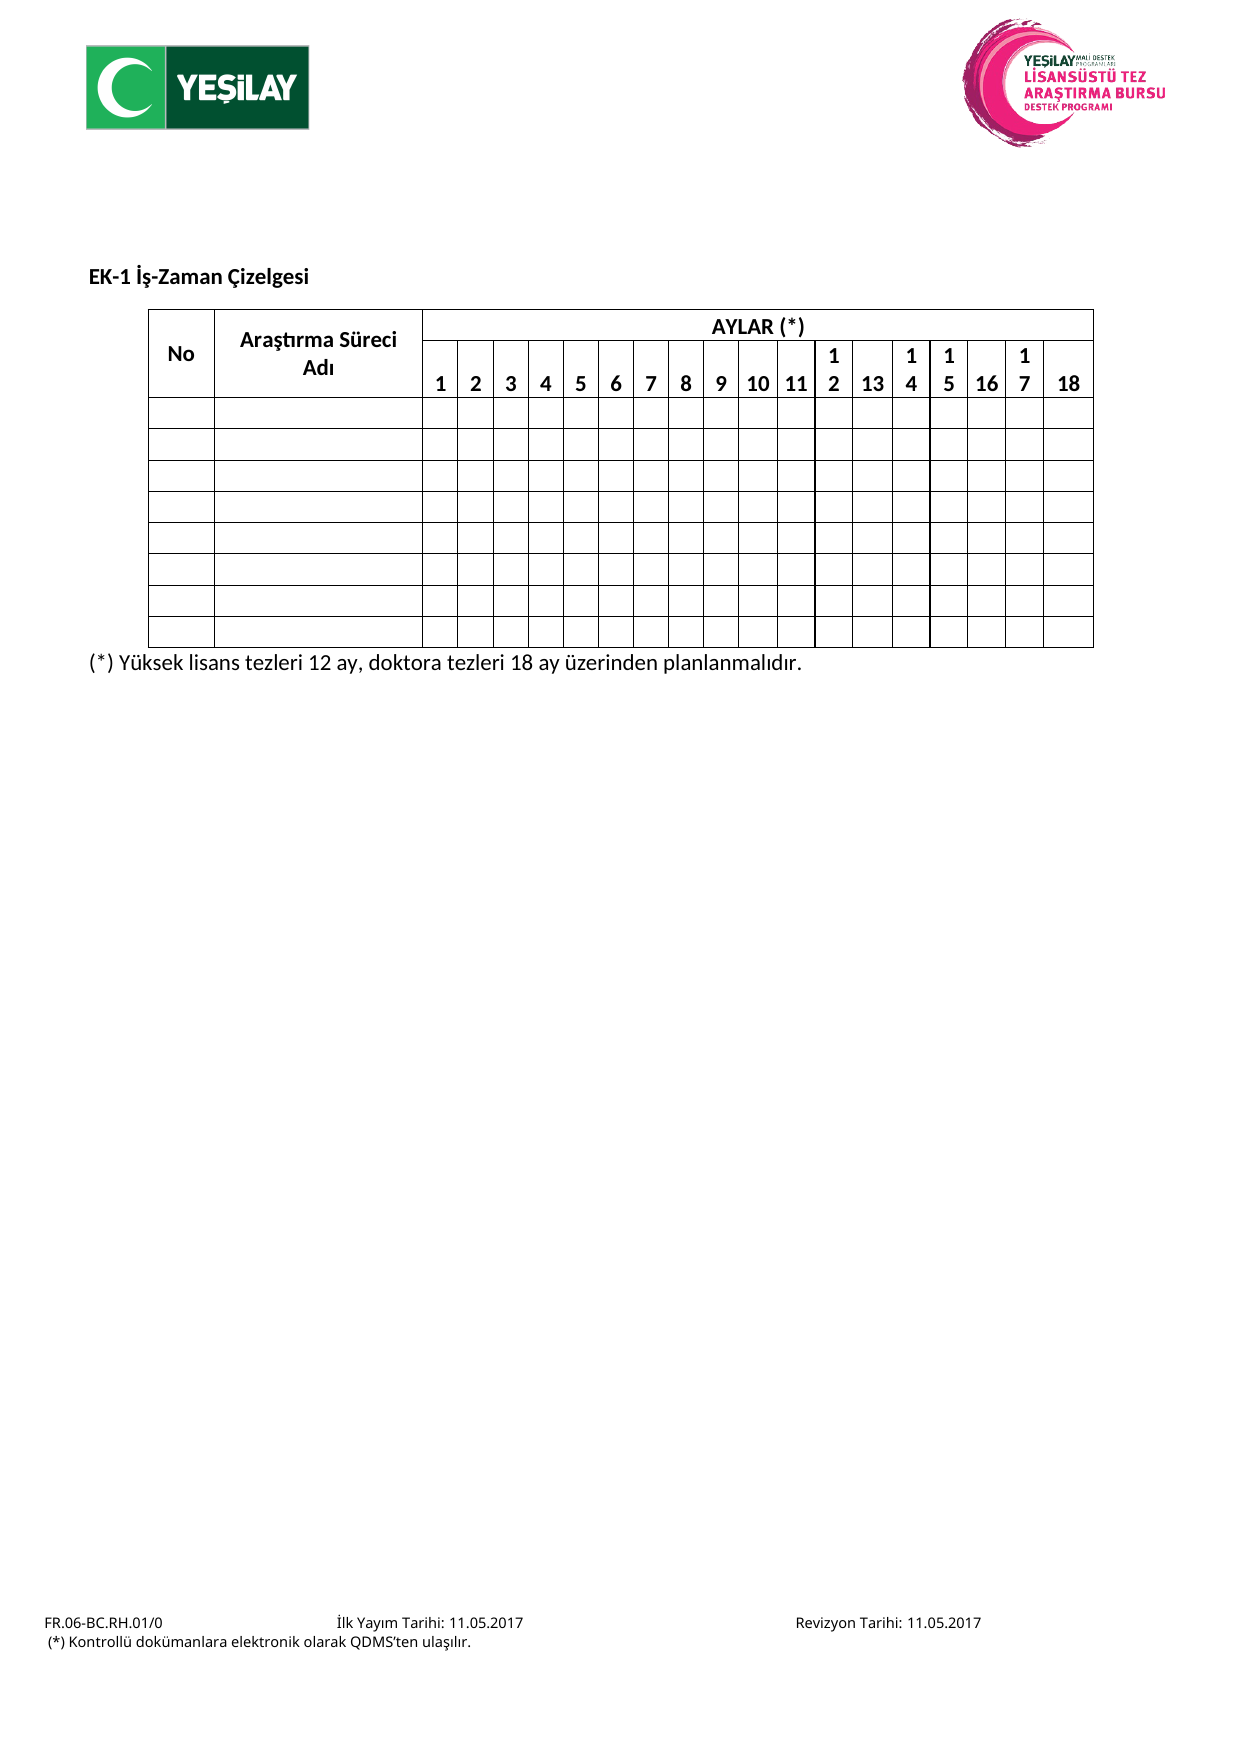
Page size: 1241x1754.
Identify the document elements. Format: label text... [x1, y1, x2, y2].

table_cell [634, 492, 668, 522]
table_cell [1044, 429, 1093, 459]
table_cell [564, 617, 598, 647]
table_cell [458, 617, 493, 647]
table_cell [423, 461, 457, 491]
table_cell [853, 554, 892, 584]
table_cell 17 [1006, 341, 1043, 397]
table_cell [931, 461, 967, 491]
table_cell [1044, 586, 1093, 616]
table_cell [669, 398, 703, 428]
table_cell [1006, 554, 1043, 584]
table_cell [599, 461, 633, 491]
table_cell [1006, 429, 1043, 459]
table_cell [968, 586, 1005, 616]
table_cell [564, 461, 598, 491]
table_cell [149, 617, 214, 647]
table_cell [215, 398, 422, 428]
table_cell [215, 492, 422, 522]
table_cell [739, 398, 777, 428]
table_cell [778, 429, 814, 459]
table_cell [853, 523, 892, 553]
table_cell [494, 492, 528, 522]
table_cell [669, 429, 703, 459]
table_cell [893, 492, 929, 522]
table_cell [778, 586, 814, 616]
table_cell [564, 429, 598, 459]
table_cell [816, 398, 852, 428]
table_cell [599, 617, 633, 647]
picture [86, 45, 310, 130]
table_cell [215, 554, 422, 584]
table_cell [739, 429, 777, 459]
table_cell [968, 617, 1005, 647]
table_cell 11 [778, 341, 814, 397]
table_cell [893, 586, 929, 616]
table_cell 5 [564, 341, 598, 397]
table_cell [968, 492, 1005, 522]
table_cell [1006, 586, 1043, 616]
table_cell [778, 554, 814, 584]
table_cell [215, 461, 422, 491]
table_cell [704, 398, 738, 428]
table_cell [669, 586, 703, 616]
table_cell [1006, 617, 1043, 647]
table_cell [1006, 461, 1043, 491]
table_cell [739, 461, 777, 491]
table_cell 14 [893, 341, 929, 397]
table_cell [529, 586, 563, 616]
table_cell [853, 398, 892, 428]
text EK-1 İş-Zaman Çizelgesi [88, 262, 1167, 290]
table_cell [634, 523, 668, 553]
table_cell [778, 461, 814, 491]
table_cell 8 [669, 341, 703, 397]
table_cell [494, 461, 528, 491]
table_cell [215, 429, 422, 459]
table_cell [931, 523, 967, 553]
table_cell [1044, 398, 1093, 428]
table_cell [893, 617, 929, 647]
table_cell [599, 554, 633, 584]
table_cell [529, 398, 563, 428]
table_cell [564, 586, 598, 616]
table_cell [1044, 461, 1093, 491]
table_cell [634, 586, 668, 616]
picture [955, 16, 1167, 151]
table_cell [853, 492, 892, 522]
table_cell 9 [704, 341, 738, 397]
table_cell 3 [494, 341, 528, 397]
table_cell [529, 523, 563, 553]
table_cell 6 [599, 341, 633, 397]
table_cell [458, 429, 493, 459]
table_cell [893, 429, 929, 459]
table_cell [778, 492, 814, 522]
table_cell [423, 554, 457, 584]
table_cell [215, 586, 422, 616]
table_cell [215, 617, 422, 647]
table_cell [149, 461, 214, 491]
table_cell [529, 554, 563, 584]
table_cell [816, 586, 852, 616]
table_cell [494, 617, 528, 647]
table_cell [816, 492, 852, 522]
table_header AYLAR (*) [423, 310, 1093, 340]
table_cell [704, 429, 738, 459]
table_cell [816, 429, 852, 459]
table_cell [853, 617, 892, 647]
table_cell [669, 554, 703, 584]
table_cell [634, 429, 668, 459]
table_cell [458, 492, 493, 522]
table_cell [423, 429, 457, 459]
table_cell [149, 523, 214, 553]
table_cell [968, 523, 1005, 553]
table_cell [739, 523, 777, 553]
table_cell [529, 461, 563, 491]
table_cell [893, 554, 929, 584]
table_cell [816, 554, 852, 584]
table_cell 13 [853, 341, 892, 397]
table_cell [704, 586, 738, 616]
table_cell [1006, 523, 1043, 553]
table_cell [564, 492, 598, 522]
table_cell [893, 461, 929, 491]
table_cell [423, 492, 457, 522]
table_cell [599, 429, 633, 459]
table_cell [893, 398, 929, 428]
table_cell 15 [931, 341, 967, 397]
table_cell [704, 461, 738, 491]
table_cell [529, 492, 563, 522]
table_cell [778, 398, 814, 428]
table_cell 10 [739, 341, 777, 397]
table_cell [423, 398, 457, 428]
table_cell [931, 398, 967, 428]
table_cell [1044, 554, 1093, 584]
table_cell [1006, 492, 1043, 522]
table_cell [529, 617, 563, 647]
table_cell [669, 617, 703, 647]
table_cell [968, 554, 1005, 584]
table_cell [599, 523, 633, 553]
table_cell [853, 586, 892, 616]
table_cell [149, 398, 214, 428]
table_cell [564, 398, 598, 428]
table_cell 2 [458, 341, 493, 397]
table_cell 4 [529, 341, 563, 397]
table_header Araştırma Süreci Adı [215, 310, 422, 397]
table_cell [634, 398, 668, 428]
table_cell [423, 617, 457, 647]
table_cell [931, 492, 967, 522]
table_cell [564, 554, 598, 584]
table_cell [458, 461, 493, 491]
table_cell 16 [968, 341, 1005, 397]
table_cell [1044, 523, 1093, 553]
table_cell [968, 429, 1005, 459]
table_cell [669, 461, 703, 491]
table_cell [816, 617, 852, 647]
table_cell [931, 586, 967, 616]
table_cell [816, 523, 852, 553]
table_cell [1044, 617, 1093, 647]
table_cell [893, 523, 929, 553]
table_cell [494, 398, 528, 428]
table_cell [816, 461, 852, 491]
table_cell 12 [816, 341, 852, 397]
table_cell [494, 429, 528, 459]
table_cell [149, 492, 214, 522]
table_cell [739, 617, 777, 647]
table_cell [968, 398, 1005, 428]
table_cell [669, 492, 703, 522]
table_cell [704, 554, 738, 584]
table_cell [739, 554, 777, 584]
table_cell [149, 554, 214, 584]
table_cell [494, 586, 528, 616]
table_cell [529, 429, 563, 459]
text (*) Yüksek lisans tezleri 12 ay, doktora tezleri 18 ay üzerinden planlanmalıdır. [88, 648, 1167, 676]
table_cell [215, 523, 422, 553]
table_cell [599, 492, 633, 522]
table_cell [853, 429, 892, 459]
table_cell [739, 492, 777, 522]
table_cell [1006, 398, 1043, 428]
table_cell [704, 492, 738, 522]
table_cell [564, 523, 598, 553]
table_cell [931, 554, 967, 584]
table_cell [968, 461, 1005, 491]
table_cell [931, 617, 967, 647]
table_cell [778, 523, 814, 553]
table_cell [458, 398, 493, 428]
table_cell [634, 617, 668, 647]
table_cell [778, 617, 814, 647]
table_cell [494, 554, 528, 584]
table_cell 7 [634, 341, 668, 397]
table_cell [458, 523, 493, 553]
table_cell [931, 429, 967, 459]
table_cell [423, 586, 457, 616]
table_cell [704, 523, 738, 553]
table_cell [458, 586, 493, 616]
table_cell [494, 523, 528, 553]
table_cell [669, 523, 703, 553]
table_cell [149, 429, 214, 459]
table_cell [599, 398, 633, 428]
table_cell [739, 586, 777, 616]
table_cell [853, 461, 892, 491]
table_cell [458, 554, 493, 584]
table_cell 18 [1044, 341, 1093, 397]
table_cell 1 [423, 341, 457, 397]
table_cell [599, 586, 633, 616]
table_cell [423, 523, 457, 553]
table_cell [149, 586, 214, 616]
table_cell [1044, 492, 1093, 522]
table_cell [704, 617, 738, 647]
table_cell [634, 554, 668, 584]
table_cell [634, 461, 668, 491]
table_header No [149, 310, 214, 397]
